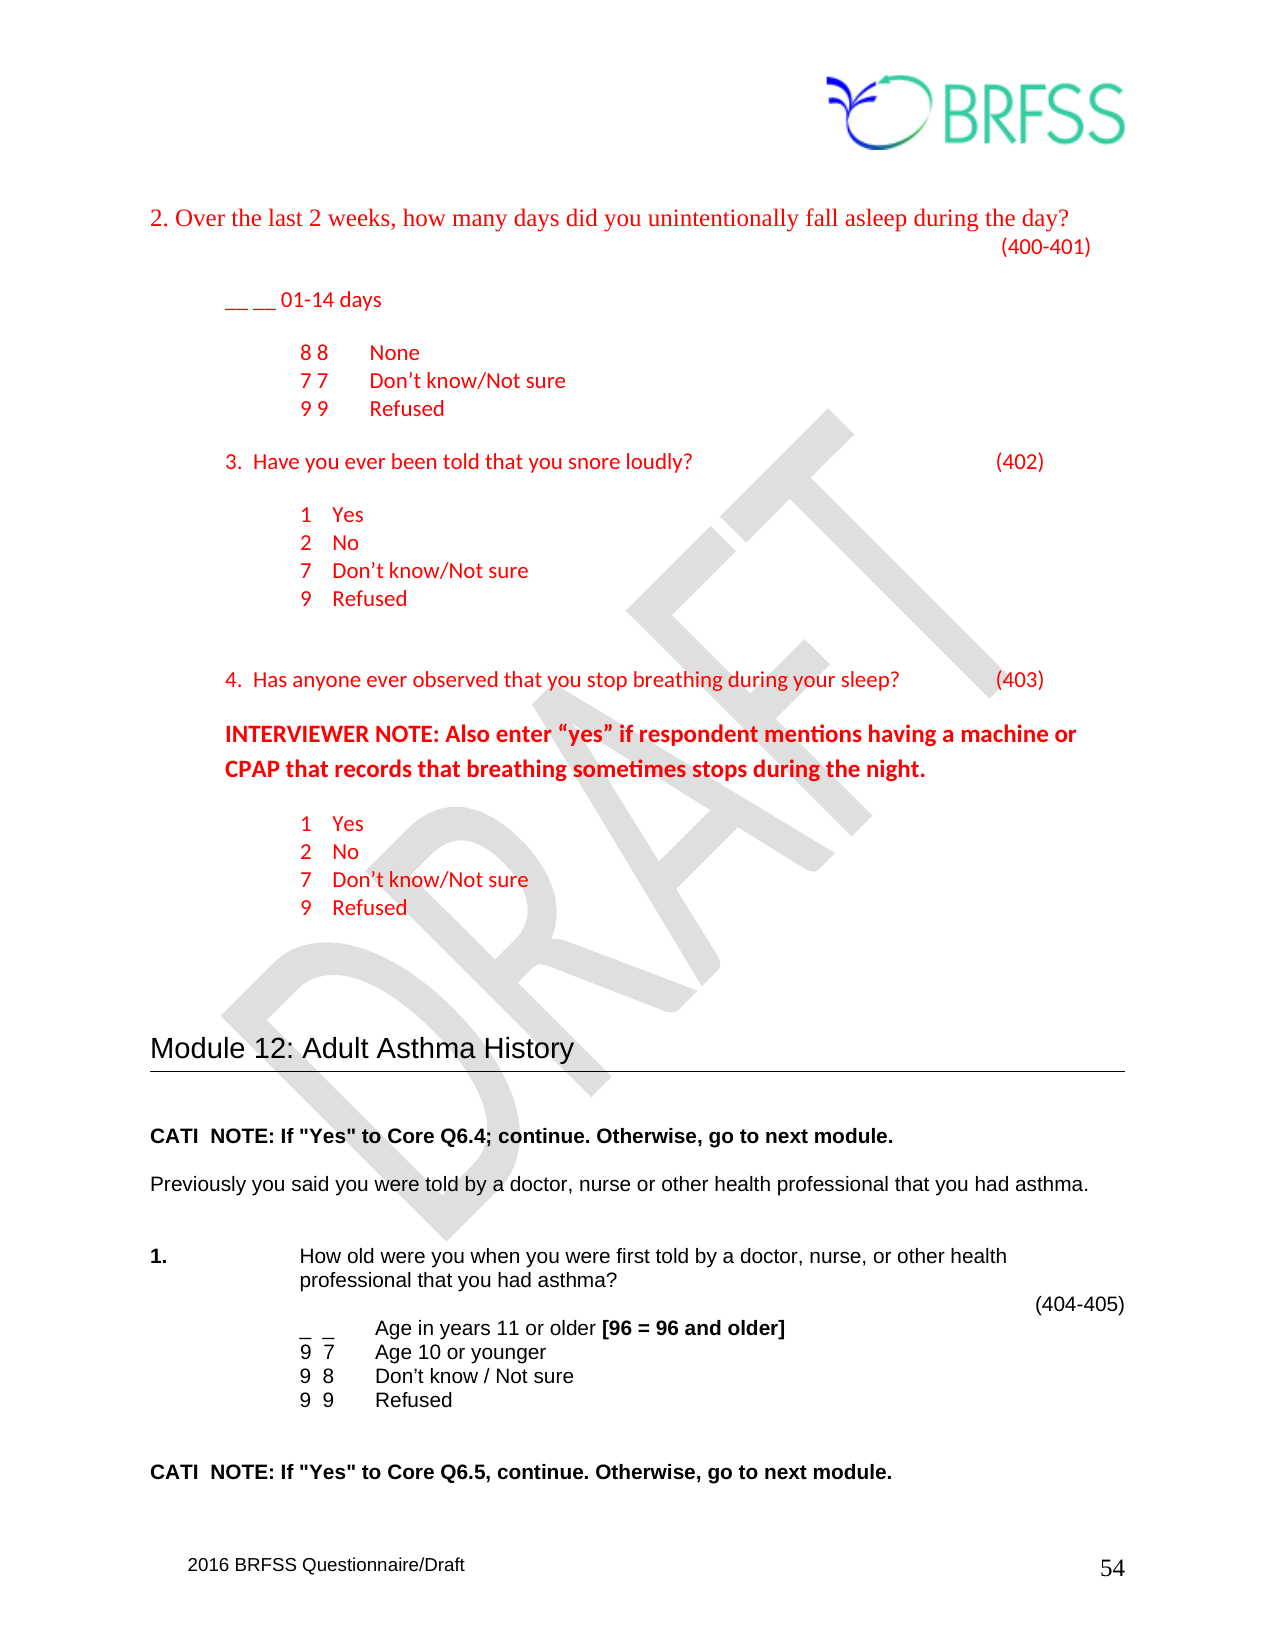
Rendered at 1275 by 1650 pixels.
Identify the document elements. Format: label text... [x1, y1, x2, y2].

list 3. Have you ever been told that you snore loudly? (402) [225, 447, 1125, 475]
list 4. Has anyone ever observed that you stop breathing during your sleep? (403) [225, 665, 1125, 693]
text CATI NOTE: If "Yes" to Core Q6.4; continue. Otherwise, go to next module. [150, 1124, 1125, 1148]
list 8 8 None [225, 338, 1125, 366]
list 9 9 Refused [225, 394, 1125, 422]
list 1 Yes [225, 500, 1125, 528]
subtitle Module 12: Adult Asthma History [150, 1031, 1125, 1065]
text (404-405) [150, 1292, 1125, 1316]
text 9 8 Don’t know / Not sure [150, 1364, 1125, 1388]
list 1 Yes [225, 809, 1125, 837]
text _ _ Age in years 11 or older [96 = 96 and older] [150, 1316, 1125, 1340]
list 7 Don’t know/Not sure [225, 556, 1125, 584]
picture [826, 75, 1125, 150]
list 7 7 Don’t know/Not sure [225, 366, 1125, 394]
list INTERVIEWER NOTE: Also enter “yes” if respondent mentions having a machine or CPAP that records that breathing sometimes stops during the night. [225, 718, 1125, 783]
text 1. How old were you when you were first told by a doctor, nurse, or other health professional that you had asthma? [150, 1244, 1125, 1292]
text 9 9 Refused [150, 1388, 1125, 1412]
list 9 Refused [225, 893, 1125, 921]
text 2. Over the last 2 weeks, how many days did you unintentionally fall asleep during the day? [150, 203, 1125, 232]
list 2 No [225, 528, 1125, 556]
list 2 No [225, 837, 1125, 865]
text CATI NOTE: If "Yes" to Core Q6.5, continue. Otherwise, go to next module. [150, 1460, 1125, 1484]
list 7 Don’t know/Not sure [225, 865, 1125, 893]
text Previously you said you were told by a doctor, nurse or other health professional that you had asthma. [150, 1172, 1125, 1196]
list (400-401) [937, 232, 1125, 260]
text 9 7 Age 10 or younger [150, 1340, 1125, 1364]
list 9 Refused [225, 584, 1125, 612]
list __ __ 01-14 days [225, 285, 1125, 313]
